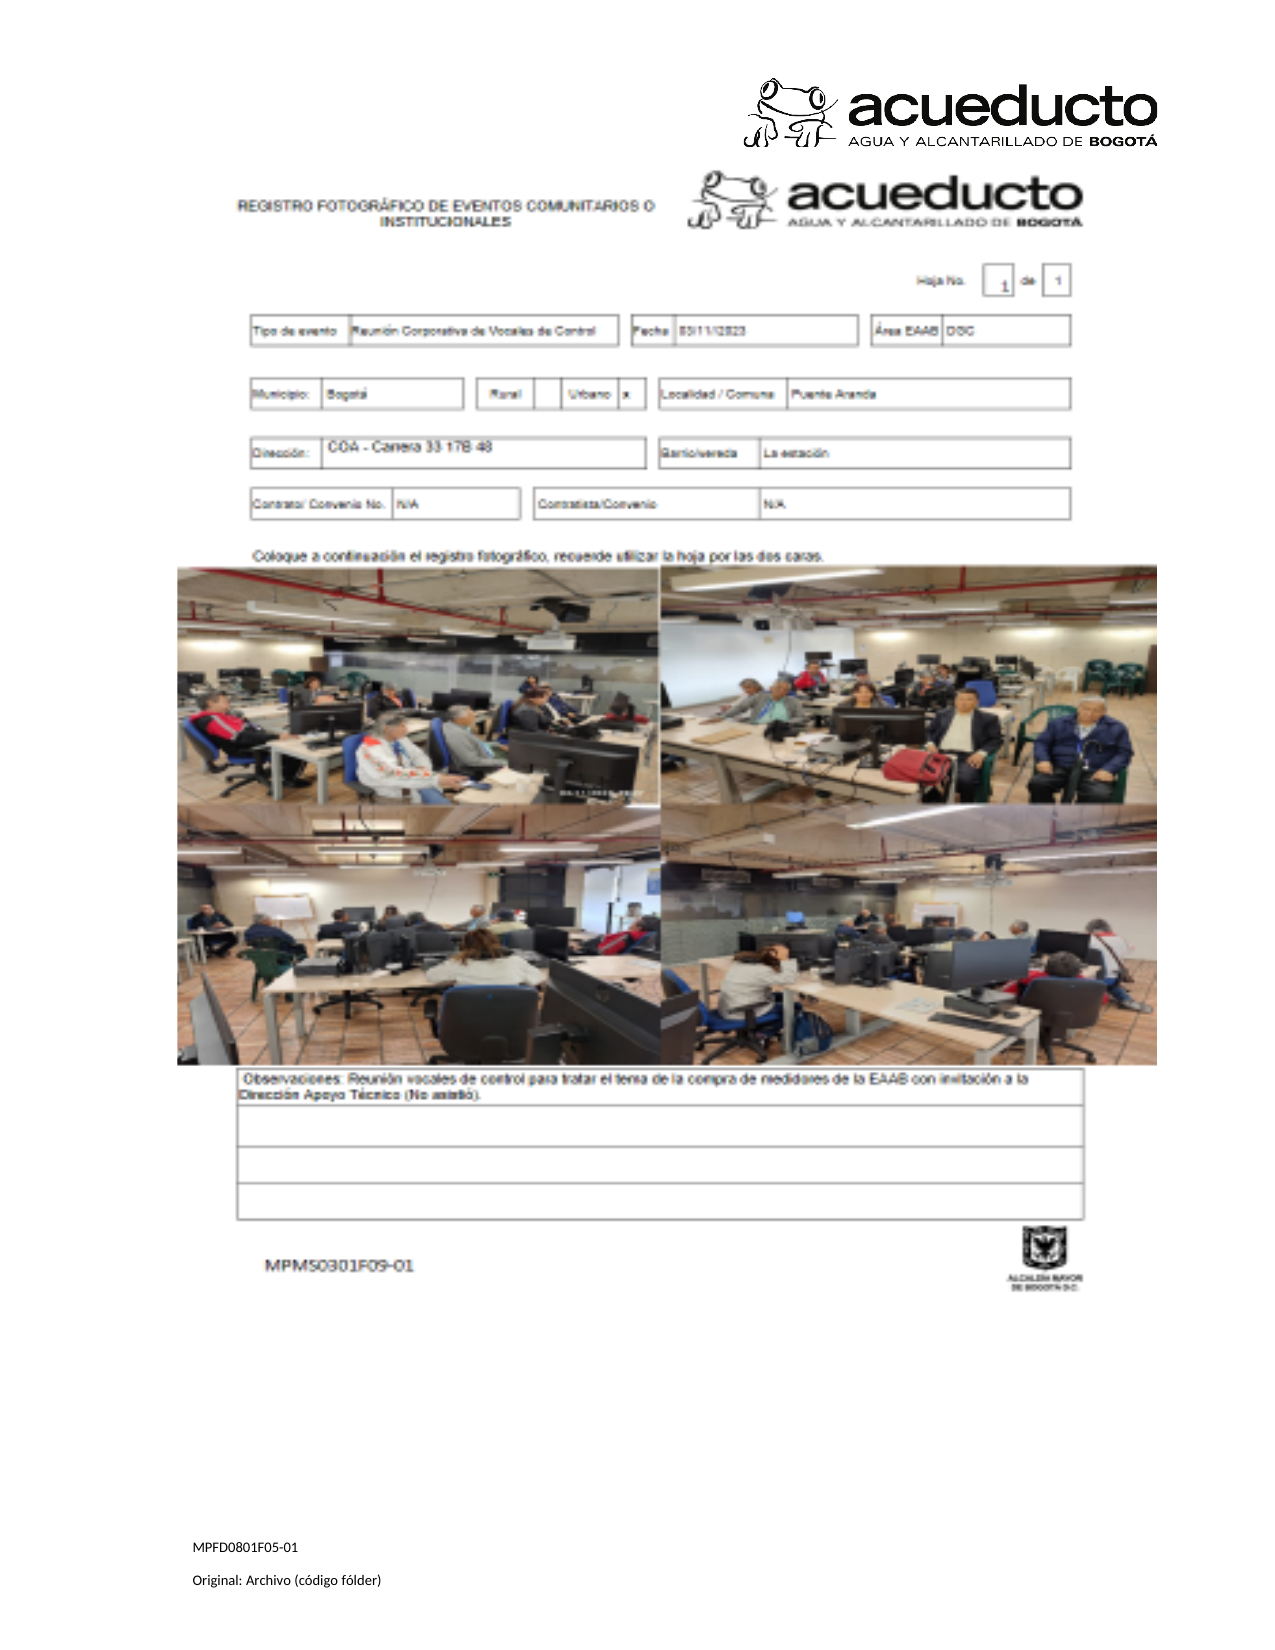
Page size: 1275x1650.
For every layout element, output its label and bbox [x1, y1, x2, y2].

picture [177, 78, 1158, 1314]
